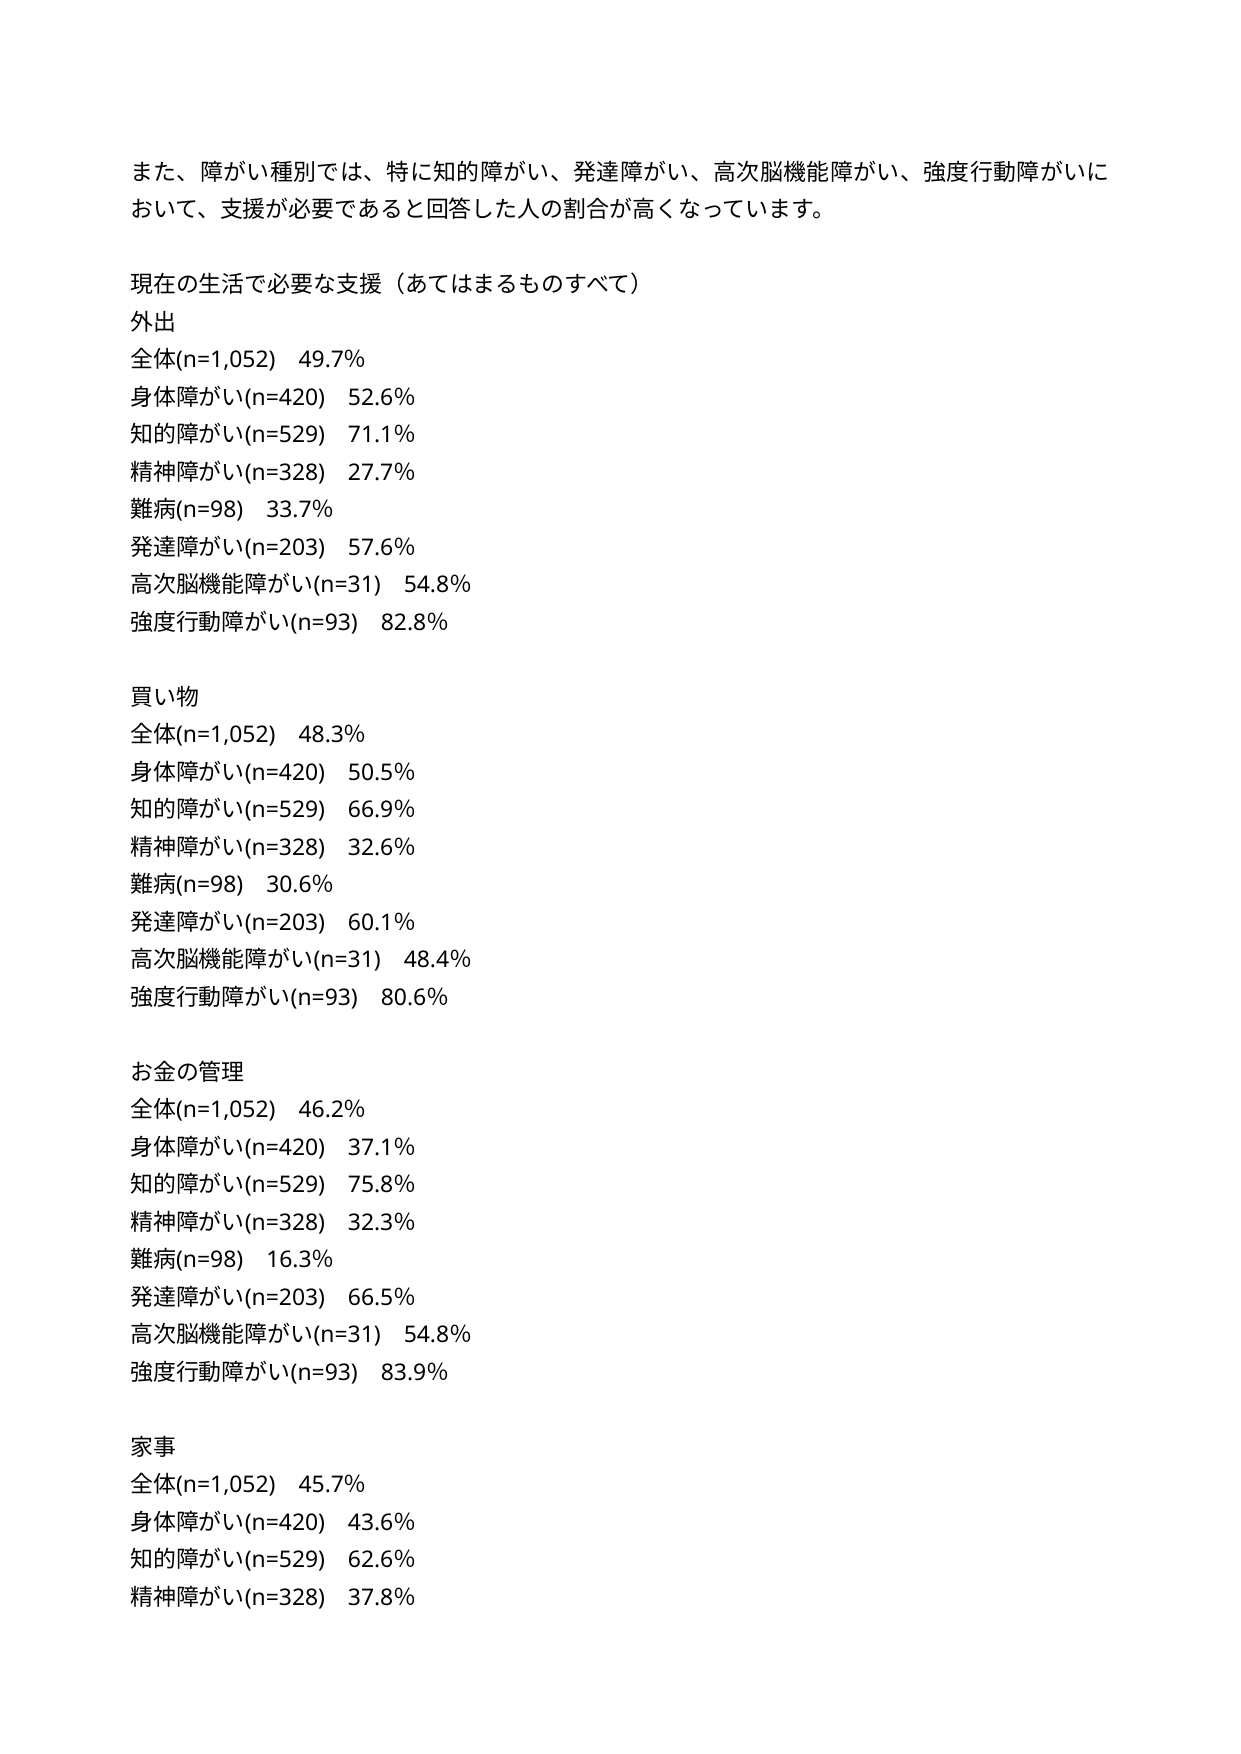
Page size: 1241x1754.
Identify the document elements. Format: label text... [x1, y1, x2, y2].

text 全体(n=1,052) 45.7％ [130, 1464, 1110, 1502]
text 全体(n=1,052) 48.3％ [130, 714, 1110, 752]
text 知的障がい(n=529) 62.6％ [130, 1539, 1110, 1577]
text 全体(n=1,052) 49.7％ [130, 339, 1110, 377]
text 高次脳機能障がい(n=31) 54.8％ [130, 1314, 1110, 1352]
text 家事 [130, 1427, 1110, 1464]
text 身体障がい(n=420) 37.1％ [130, 1127, 1110, 1164]
text 強度行動障がい(n=93) 83.9％ [130, 1352, 1110, 1389]
text 身体障がい(n=420) 52.6％ [130, 377, 1110, 414]
text 発達障がい(n=203) 57.6％ [130, 527, 1110, 564]
text 精神障がい(n=328) 27.7％ [130, 452, 1110, 489]
text 現在の生活で必要な支援（あてはまるものすべて） [130, 264, 1110, 302]
text 難病(n=98) 30.6％ [130, 864, 1110, 902]
text 発達障がい(n=203) 60.1％ [130, 902, 1110, 939]
text お金の管理 [130, 1052, 1110, 1089]
text 精神障がい(n=328) 32.3％ [130, 1202, 1110, 1239]
text 知的障がい(n=529) 75.8％ [130, 1164, 1110, 1202]
text 強度行動障がい(n=93) 80.6％ [130, 977, 1110, 1014]
text 知的障がい(n=529) 71.1％ [130, 414, 1110, 452]
text 知的障がい(n=529) 66.9％ [130, 789, 1110, 827]
text 精神障がい(n=328) 32.6％ [130, 827, 1110, 864]
text 外出 [130, 302, 1110, 339]
text 強度行動障がい(n=93) 82.8％ [130, 602, 1110, 639]
text 身体障がい(n=420) 50.5％ [130, 752, 1110, 789]
text 買い物 [130, 677, 1110, 714]
text 高次脳機能障がい(n=31) 54.8％ [130, 564, 1110, 602]
text 難病(n=98) 33.7％ [130, 489, 1110, 527]
text また、障がい種別では、特に知的障がい、発達障がい、高次脳機能障がい、強度行動障がいにおいて、支援が必要であると回答した人の割合が高くなっています。 [130, 152, 1110, 227]
text 高次脳機能障がい(n=31) 48.4％ [130, 939, 1110, 977]
text 全体(n=1,052) 46.2％ [130, 1089, 1110, 1127]
text 難病(n=98) 16.3％ [130, 1239, 1110, 1277]
text 精神障がい(n=328) 37.8％ [130, 1577, 1110, 1614]
text 身体障がい(n=420) 43.6％ [130, 1502, 1110, 1539]
text 発達障がい(n=203) 66.5％ [130, 1277, 1110, 1314]
